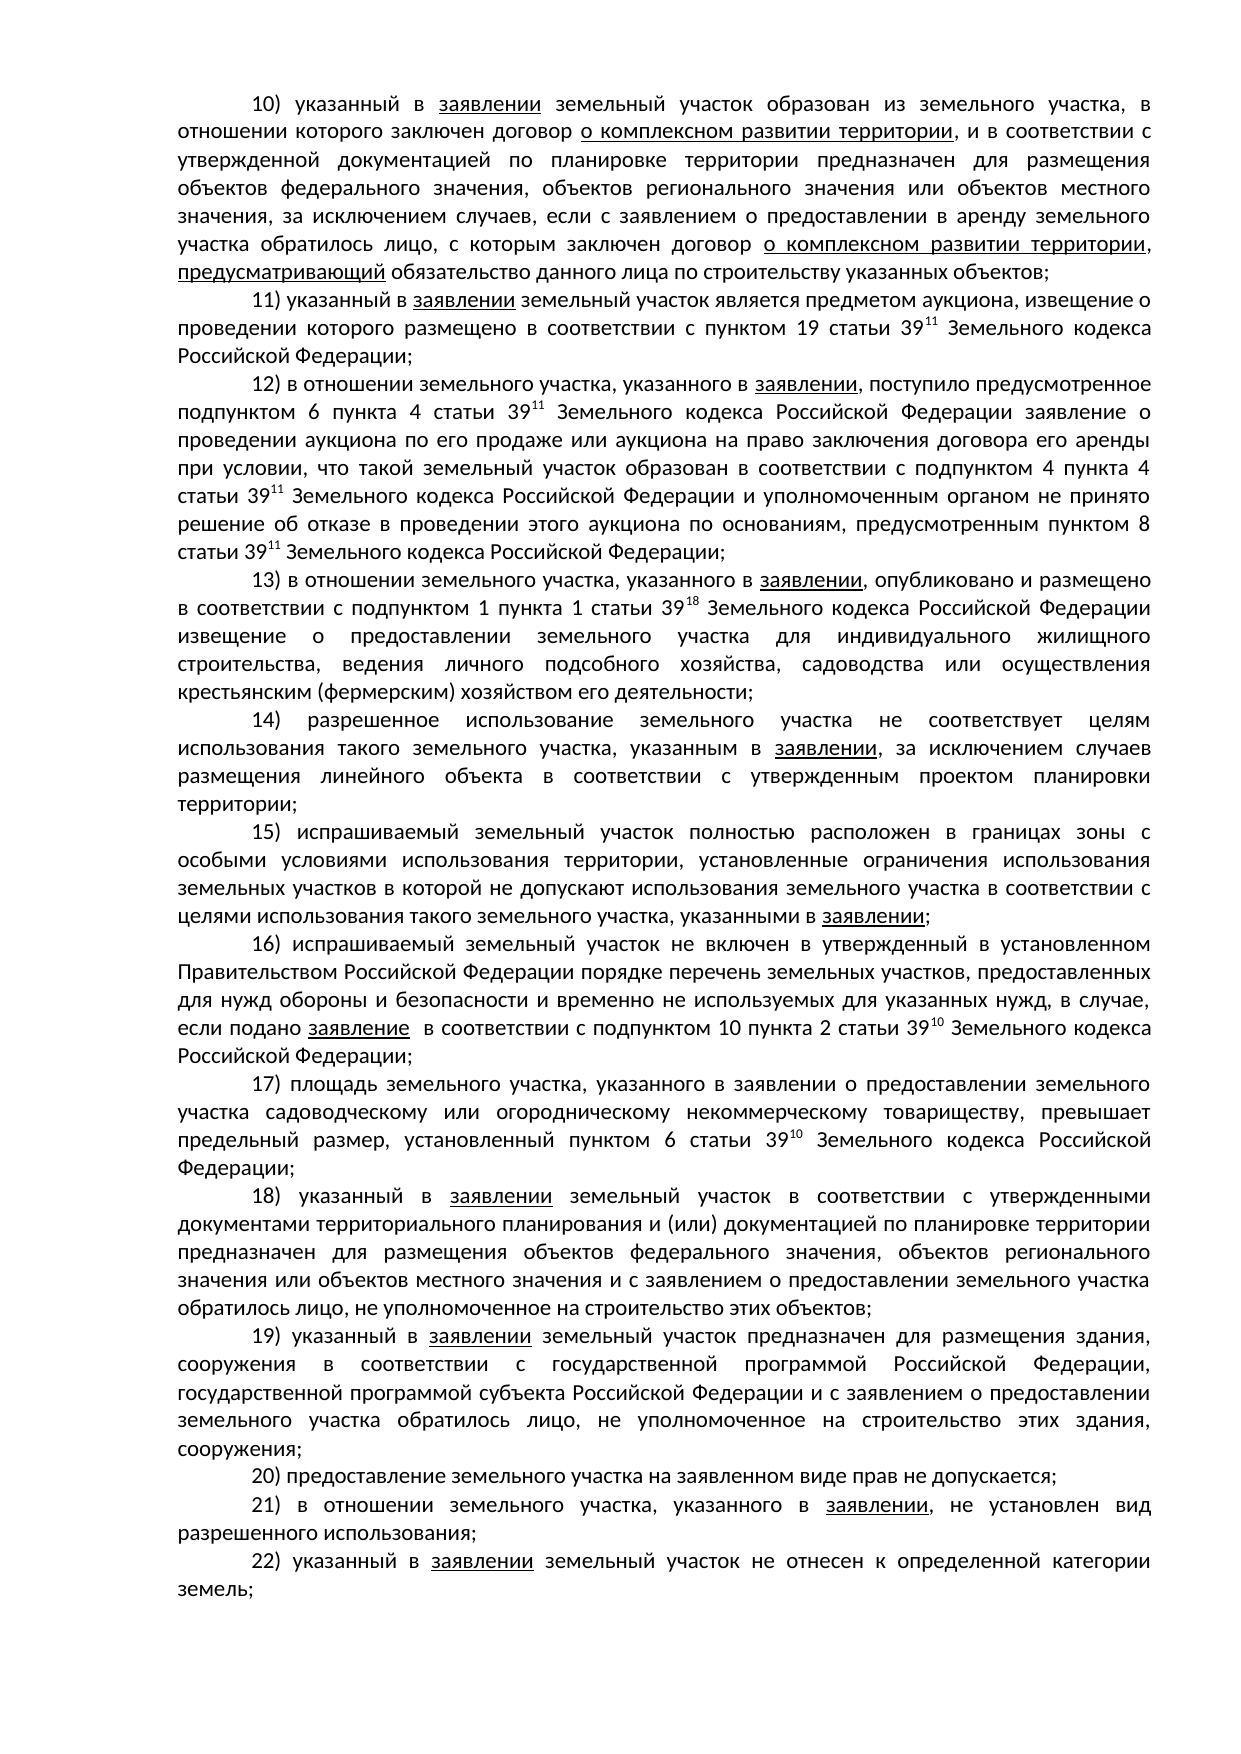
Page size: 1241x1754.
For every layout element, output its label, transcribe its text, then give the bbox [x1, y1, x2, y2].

text 13) в отношении земельного участка, указанного в заявлении, опубликовано и размещено в соответствии с подпунктом 1 пункта 1 статьи 3918 Земельного кодекса Российской Федерации извещение о предоставлении земельного участка для индивидуального жилищного строительства, ведения личного подсобного хозяйства, садоводства или осуществления крестьянским (фермерским) хозяйством его деятельности; [177, 565, 1152, 705]
text 21) в отношении земельного участка, указанного в заявлении, не установлен вид разрешенного использования; [177, 1490, 1152, 1546]
text 11) указанный в заявлении земельный участок является предметом аукциона, извещение о проведении которого размещено в соответствии с пунктом 19 статьи 3911 Земельного кодекса Российской Федерации; [177, 285, 1152, 369]
text 14) разрешенное использование земельного участка не соответствует целям использования такого земельного участка, указанным в заявлении, за исключением случаев размещения линейного объекта в соответствии с утвержденным проектом планировки территории; [177, 705, 1152, 817]
text 17) площадь земельного участка, указанного в заявлении о предоставлении земельного участка садоводческому или огородническому некоммерческому товариществу, превышает предельный размер, установленный пунктом 6 статьи 3910 Земельного кодекса Российской Федерации; [177, 1069, 1152, 1181]
text 15) испрашиваемый земельный участок полностью расположен в границах зоны с особыми условиями использования территории, установленные ограничения использования земельных участков в которой не допускают использования земельного участка в соответствии с целями использования такого земельного участка, указанными в заявлении; [177, 817, 1152, 929]
text 10) указанный в заявлении земельный участок образован из земельного участка, в отношении которого заключен договор о комплексном развитии территории, и в соответствии с утвержденной документацией по планировке территории предназначен для размещения объектов федерального значения, объектов регионального значения или объектов местного значения, за исключением случаев, если с заявлением о предоставлении в аренду земельного участка обратилось лицо, с которым заключен договор о комплексном развитии территории, предусматривающий обязательство данного лица по строительству указанных объектов; [177, 89, 1152, 285]
text 20) предоставление земельного участка на заявленном виде прав не допускается; [177, 1462, 1152, 1490]
text 16) испрашиваемый земельный участок не включен в утвержденный в установленном Правительством Российской Федерации порядке перечень земельных участков, предоставленных для нужд обороны и безопасности и временно не используемых для указанных нужд, в случае, если подано заявление в соответствии с подпунктом 10 пункта 2 статьи 3910 Земельного кодекса Российской Федерации; [177, 929, 1152, 1069]
text 22) указанный в заявлении земельный участок не отнесен к определенной категории земель; [177, 1546, 1152, 1602]
text 18) указанный в заявлении земельный участок в соответствии с утвержденными документами территориального планирования и (или) документацией по планировке территории предназначен для размещения объектов федерального значения, объектов регионального значения или объектов местного значения и с заявлением о предоставлении земельного участка обратилось лицо, не уполномоченное на строительство этих объектов; [177, 1181, 1152, 1322]
text 19) указанный в заявлении земельный участок предназначен для размещения здания, сооружения в соответствии с государственной программой Российской Федерации, государственной программой субъекта Российской Федерации и с заявлением о предоставлении земельного участка обратилось лицо, не уполномоченное на строительство этих здания, сооружения; [177, 1322, 1152, 1462]
text 12) в отношении земельного участка, указанного в заявлении, поступило предусмотренное подпунктом 6 пункта 4 статьи 3911 Земельного кодекса Российской Федерации заявление о проведении аукциона по его продаже или аукциона на право заключения договора его аренды при условии, что такой земельный участок образован в соответствии с подпунктом 4 пункта 4 статьи 3911 Земельного кодекса Российской Федерации и уполномоченным органом не принято решение об отказе в проведении этого аукциона по основаниям, предусмотренным пунктом 8 статьи 3911 Земельного кодекса Российской Федерации; [177, 369, 1152, 565]
